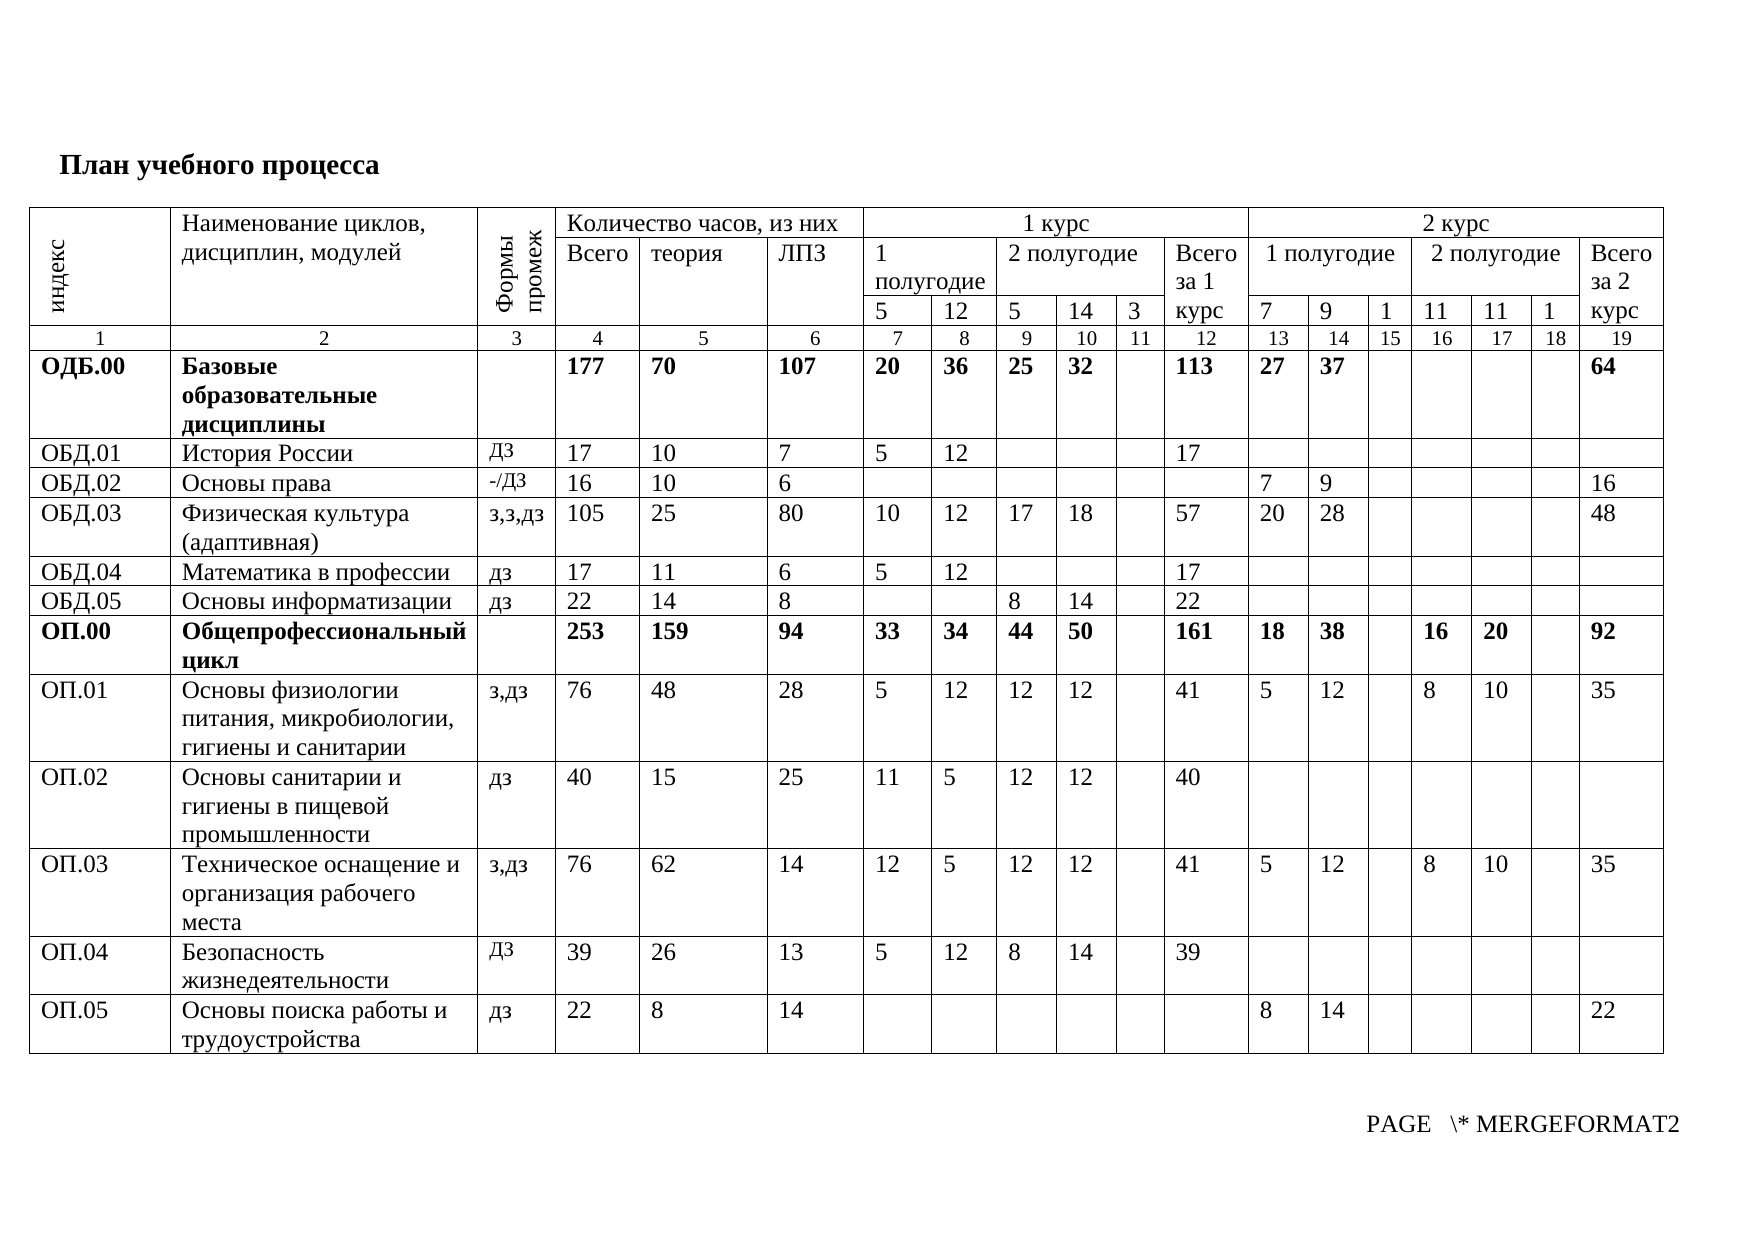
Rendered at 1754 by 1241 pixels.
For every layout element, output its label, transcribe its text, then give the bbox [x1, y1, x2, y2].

table_cell [1165, 468, 1175, 497]
table_cell 8 [1249, 995, 1308, 1053]
table_cell [1309, 762, 1368, 848]
table_cell [1057, 557, 1068, 585]
table_cell 17 [997, 498, 1056, 556]
table_cell [1369, 468, 1380, 497]
table_cell 5 [932, 849, 996, 936]
table_cell [1652, 557, 1663, 585]
table_cell 12 [1309, 675, 1368, 761]
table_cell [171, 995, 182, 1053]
table_cell Всего за 1 курс [1165, 238, 1248, 325]
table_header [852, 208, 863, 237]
table_cell [1472, 937, 1531, 994]
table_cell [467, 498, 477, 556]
table_cell [1165, 995, 1248, 1053]
table_cell [1520, 586, 1531, 615]
table_cell 11 [864, 762, 931, 848]
table_cell 12 [1057, 849, 1116, 936]
table_cell з,дз [478, 675, 555, 761]
table_cell [997, 468, 1008, 497]
table_cell [997, 439, 1008, 467]
table_cell [1249, 586, 1259, 615]
table_cell [1568, 586, 1579, 615]
table_cell [1412, 351, 1471, 437]
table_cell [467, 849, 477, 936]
table_cell [1412, 762, 1471, 848]
table_cell 35 [1580, 675, 1663, 761]
table_cell [1057, 995, 1116, 1053]
table_cell [1369, 849, 1411, 936]
table_cell 36 [932, 351, 996, 437]
table_cell 38 [1309, 616, 1368, 674]
table_cell [1580, 439, 1591, 467]
table_cell [1249, 557, 1259, 585]
table_cell [1249, 937, 1308, 994]
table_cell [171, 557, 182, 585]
table_cell [1472, 762, 1531, 848]
table_cell [1309, 557, 1319, 585]
table_cell 177 [556, 351, 639, 437]
table_cell [1369, 586, 1380, 615]
table_cell 8 [640, 995, 767, 1053]
table_cell 2 полугодие [997, 238, 1164, 295]
table_cell [1532, 498, 1579, 556]
table_cell ОП.05 [30, 995, 170, 1053]
table_cell 10 [1472, 675, 1531, 761]
table_cell 40 [1165, 762, 1248, 848]
table_cell ОП.02 [30, 762, 170, 848]
table_cell [1401, 468, 1411, 497]
table_cell [1412, 586, 1423, 615]
table_cell [864, 995, 931, 1053]
table_cell [1520, 439, 1531, 467]
table_cell [1369, 557, 1380, 585]
table_cell [1369, 616, 1411, 674]
table_cell 18 [1057, 498, 1116, 556]
table_cell 107 [768, 351, 863, 437]
table_cell 5 [1249, 675, 1308, 761]
table_cell 34 [932, 616, 996, 674]
table_cell 25 [768, 762, 863, 848]
table_cell ОДБ.00 [30, 351, 170, 437]
table_cell 12 [997, 762, 1056, 848]
table_cell [1401, 557, 1411, 585]
table_cell 15 [640, 762, 767, 848]
table_cell 35 [1580, 849, 1663, 936]
table_cell [1309, 439, 1319, 467]
table_cell 44 [997, 616, 1056, 674]
table_cell 12 [932, 675, 996, 761]
table_cell [1117, 616, 1164, 674]
table_cell 64 [1580, 351, 1663, 437]
table_cell ДЗ [478, 439, 555, 467]
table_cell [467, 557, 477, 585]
table_cell 33 [864, 616, 931, 674]
table_cell 20 [864, 351, 931, 437]
table_cell 14 [768, 995, 863, 1053]
table_cell [1568, 557, 1579, 585]
table_cell 12 [864, 849, 931, 936]
table_cell 20 [1472, 616, 1531, 674]
table_cell 48 [640, 675, 767, 761]
table_cell 5 [1249, 849, 1308, 936]
table_cell [1153, 557, 1164, 585]
table_cell 48 [1580, 498, 1663, 556]
table_cell [1412, 468, 1423, 497]
table_cell 16 [1412, 616, 1471, 674]
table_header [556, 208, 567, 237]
table_cell [1472, 468, 1483, 497]
table_cell [1580, 762, 1663, 848]
table_cell 12 [1309, 849, 1368, 936]
table_cell 105 [556, 498, 639, 556]
table_cell [1461, 586, 1471, 615]
table_cell Всего [556, 238, 639, 325]
table_cell [986, 468, 996, 497]
table_cell 113 [1165, 351, 1248, 437]
table_cell [1153, 439, 1164, 467]
table_cell [1117, 762, 1164, 848]
table_cell дз [478, 995, 555, 1053]
table_cell [1532, 586, 1543, 615]
table_cell [1568, 468, 1579, 497]
table_cell [1461, 439, 1471, 467]
table_cell [1532, 616, 1579, 674]
table_cell [1057, 439, 1068, 467]
table_cell 27 [1249, 351, 1308, 437]
table_cell [932, 586, 943, 615]
table_cell [1532, 675, 1579, 761]
table_cell [1153, 468, 1164, 497]
table_cell 5 [864, 937, 931, 994]
table_cell [921, 586, 931, 615]
table_cell [1297, 586, 1308, 615]
table_cell 70 [640, 351, 767, 437]
text План учебного процесса [59, 147, 1680, 181]
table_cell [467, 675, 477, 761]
table_cell 41 [1165, 675, 1248, 761]
table_cell [1105, 557, 1116, 585]
table_cell 5 [864, 675, 931, 761]
table_cell 2 полугодие [1412, 238, 1579, 295]
table_cell [1357, 586, 1368, 615]
table_cell [1532, 557, 1543, 585]
table_cell [1580, 557, 1591, 585]
table_cell [1401, 586, 1411, 615]
table_cell ОП.00 [30, 616, 170, 674]
table_cell [932, 995, 996, 1053]
table_cell ЛПЗ [768, 238, 863, 325]
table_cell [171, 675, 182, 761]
table_cell [1117, 995, 1164, 1053]
table_cell [986, 586, 996, 615]
table_cell [1297, 439, 1308, 467]
table_cell [1369, 762, 1411, 848]
table_cell [1249, 439, 1259, 467]
table_cell [1117, 675, 1164, 761]
table_cell [1532, 762, 1579, 848]
table_cell 12 [1057, 762, 1116, 848]
table_cell [1532, 351, 1579, 437]
table_cell [1472, 586, 1483, 615]
table_cell 94 [768, 616, 863, 674]
table_cell [997, 995, 1056, 1053]
table_cell [1412, 557, 1423, 585]
table_cell [1105, 468, 1116, 497]
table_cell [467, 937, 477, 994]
table_cell [1532, 995, 1579, 1053]
table_cell ОП.04 [30, 937, 170, 994]
table_cell [1249, 762, 1308, 848]
table_cell [1045, 439, 1056, 467]
table_cell [1369, 351, 1411, 437]
table_cell 159 [640, 616, 767, 674]
table_cell 39 [1165, 937, 1248, 994]
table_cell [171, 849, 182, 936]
table_cell 62 [640, 849, 767, 936]
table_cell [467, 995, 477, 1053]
table_cell [1472, 439, 1483, 467]
table_cell 25 [640, 498, 767, 556]
table_cell [864, 468, 875, 497]
table_cell [1117, 439, 1128, 467]
table_cell [478, 616, 555, 674]
table_cell [1461, 557, 1471, 585]
table_cell [1532, 439, 1543, 467]
table_cell 50 [1057, 616, 1116, 674]
table_cell 37 [1309, 351, 1368, 437]
table_cell 22 [556, 995, 639, 1053]
table_cell 18 [1249, 616, 1308, 674]
table_cell 39 [556, 937, 639, 994]
table_cell 12 [932, 498, 996, 556]
table_cell 253 [556, 616, 639, 674]
table_cell 12 [997, 675, 1056, 761]
table_cell 80 [768, 498, 863, 556]
table_cell ОП.01 [30, 675, 170, 761]
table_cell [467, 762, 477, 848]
table_cell [478, 351, 555, 437]
table_cell дз [478, 762, 555, 848]
table_cell 14 [1057, 937, 1116, 994]
table_cell [1532, 468, 1543, 497]
table_cell 14 [768, 849, 863, 936]
table_cell [1369, 937, 1411, 994]
table_cell [1369, 439, 1380, 467]
table_cell 10 [1472, 849, 1531, 936]
table_cell 20 [1249, 498, 1308, 556]
table_cell 10 [864, 498, 931, 556]
table_cell [1357, 439, 1368, 467]
table_cell [1309, 586, 1319, 615]
table_cell [1045, 557, 1056, 585]
table_cell 14 [1309, 995, 1368, 1053]
table_cell 8 [1412, 675, 1471, 761]
table_cell [1580, 586, 1591, 615]
table_cell ОП.03 [30, 849, 170, 936]
table_cell [1117, 557, 1128, 585]
table_cell з,дз [478, 849, 555, 936]
table_cell 13 [768, 937, 863, 994]
table_cell [1461, 468, 1471, 497]
table_cell 32 [1057, 351, 1116, 437]
table_cell 28 [768, 675, 863, 761]
table_cell [1117, 849, 1164, 936]
table_cell [1369, 498, 1411, 556]
table_cell 12 [997, 849, 1056, 936]
table_cell [1472, 995, 1531, 1053]
table_cell [1369, 995, 1411, 1053]
table_cell [1153, 586, 1164, 615]
table_cell [1357, 557, 1368, 585]
table_cell Всего за 2 курс [1580, 238, 1663, 325]
table_cell [1117, 468, 1128, 497]
table_cell [1532, 937, 1579, 994]
table_cell 8 [1412, 849, 1471, 936]
table_header Наименование циклов, дисциплин, модулей [171, 208, 477, 325]
table_cell [1117, 586, 1128, 615]
table_cell [1401, 439, 1411, 467]
table_cell [1472, 498, 1531, 556]
table_cell [1532, 849, 1579, 936]
table_cell 41 [1165, 849, 1248, 936]
table_cell [921, 468, 931, 497]
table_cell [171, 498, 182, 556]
table_cell 92 [1580, 616, 1663, 674]
table_cell [1105, 439, 1116, 467]
table_header индекс [30, 208, 170, 325]
table_cell 161 [1165, 616, 1248, 674]
table_cell [864, 586, 875, 615]
table_cell ОБД.03 [30, 498, 170, 556]
table_cell [1520, 468, 1531, 497]
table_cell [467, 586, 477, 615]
table_cell [1412, 937, 1471, 994]
table_cell 12 [1057, 675, 1116, 761]
table_cell з,з,дз [478, 498, 555, 556]
table_cell 40 [556, 762, 639, 848]
table_cell [1297, 557, 1308, 585]
table_cell [1652, 586, 1663, 615]
table_cell 28 [1309, 498, 1368, 556]
table_cell -/ДЗ [478, 468, 555, 497]
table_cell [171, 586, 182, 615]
table_cell 26 [640, 937, 767, 994]
table_cell [1117, 937, 1164, 994]
table_cell [1117, 351, 1164, 437]
table_cell 12 [932, 937, 996, 994]
table_cell [1057, 468, 1068, 497]
table_cell [1369, 675, 1411, 761]
table_cell 25 [997, 351, 1056, 437]
table_cell [1652, 439, 1663, 467]
table_cell [1045, 468, 1056, 497]
table_header Формы промежуточной аттестации [478, 208, 555, 325]
table_cell теория [640, 238, 767, 325]
table_cell 1 полугодие [1249, 238, 1411, 295]
table_cell 5 [932, 762, 996, 848]
table_cell [1472, 351, 1531, 437]
table_cell [932, 468, 943, 497]
table_cell [1412, 498, 1471, 556]
table_cell 22 [1580, 995, 1663, 1053]
table_cell [1117, 498, 1164, 556]
table_cell 76 [556, 675, 639, 761]
table_cell [1520, 557, 1531, 585]
table_cell [1568, 439, 1579, 467]
table_cell [997, 557, 1008, 585]
table_cell 76 [556, 849, 639, 936]
table_cell ДЗ [478, 937, 555, 994]
table_cell [1412, 439, 1423, 467]
table_cell [1472, 557, 1483, 585]
table_cell [1580, 937, 1663, 994]
table_cell [1237, 468, 1248, 497]
table_cell [1309, 937, 1368, 994]
table_cell [1412, 995, 1471, 1053]
table_cell 8 [997, 937, 1056, 994]
table_cell 57 [1165, 498, 1248, 556]
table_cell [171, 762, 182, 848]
